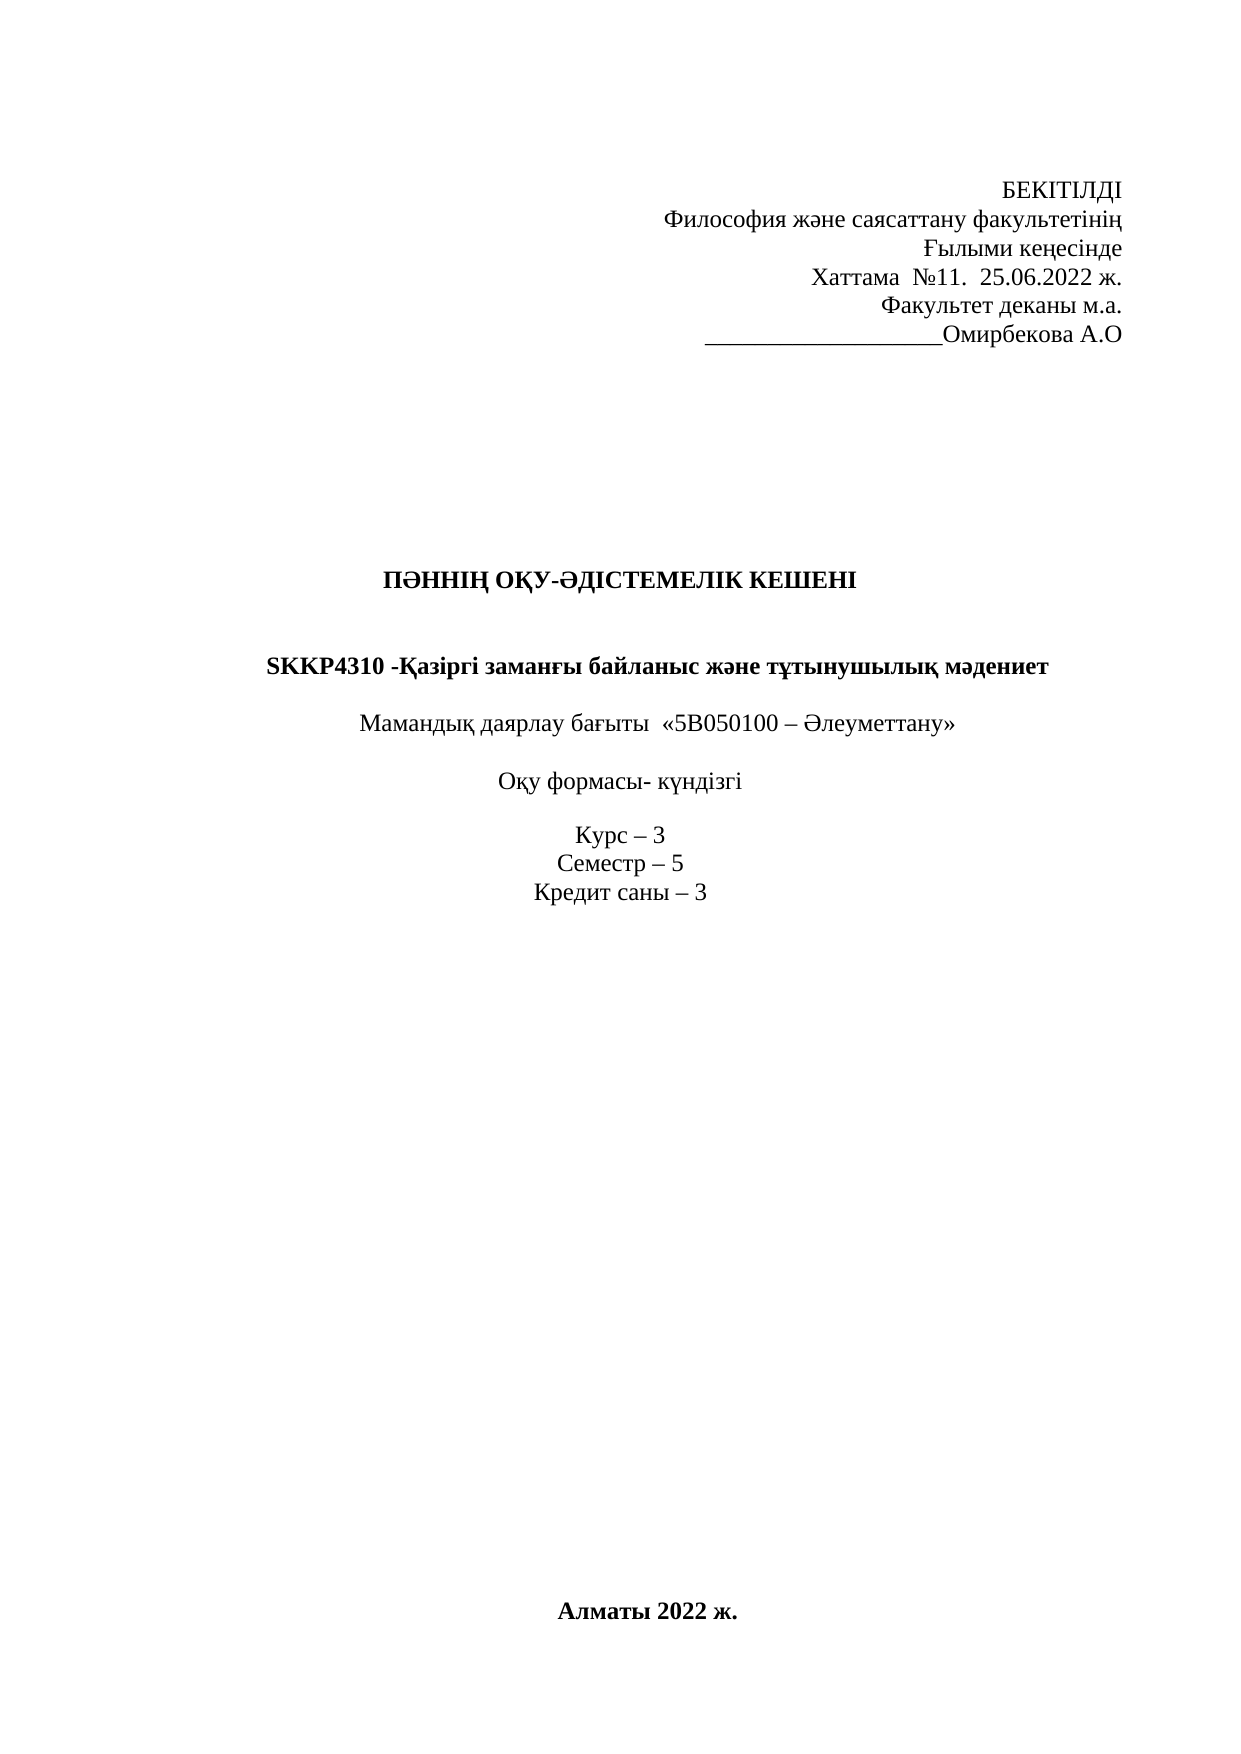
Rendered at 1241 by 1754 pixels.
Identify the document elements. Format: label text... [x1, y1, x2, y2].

text Ғылыми кеңесінде [643, 233, 1122, 262]
text ___________________Омирбекова А.О [643, 319, 1122, 348]
text Курс – 3 [118, 820, 1122, 848]
subtitle ПӘННІҢ ОҚУ-ӘДІСТЕМЕЛІК КЕШЕНІ [118, 565, 1122, 593]
text Факультет деканы м.а. [643, 291, 1122, 319]
text Хаттама №11. 25.06.2022 ж. [643, 262, 1122, 291]
text Кредит саны – 3 [118, 877, 1122, 906]
text БЕКІТІЛДІ [643, 176, 1122, 204]
text Философия және саясаттану факультетінің [643, 204, 1122, 233]
text Алматы 2022 ж. [118, 1596, 1122, 1625]
text SKKP4310 -Қазіргі заманғы байланыс және тұтынушылық мәдениет [118, 651, 1122, 680]
text Семестр – 5 [118, 848, 1122, 877]
text Мамандық даярлау бағыты «5В050100 – Әлеуметтану» [118, 708, 1122, 737]
text Оқу формасы- күндізгі [118, 766, 1122, 795]
